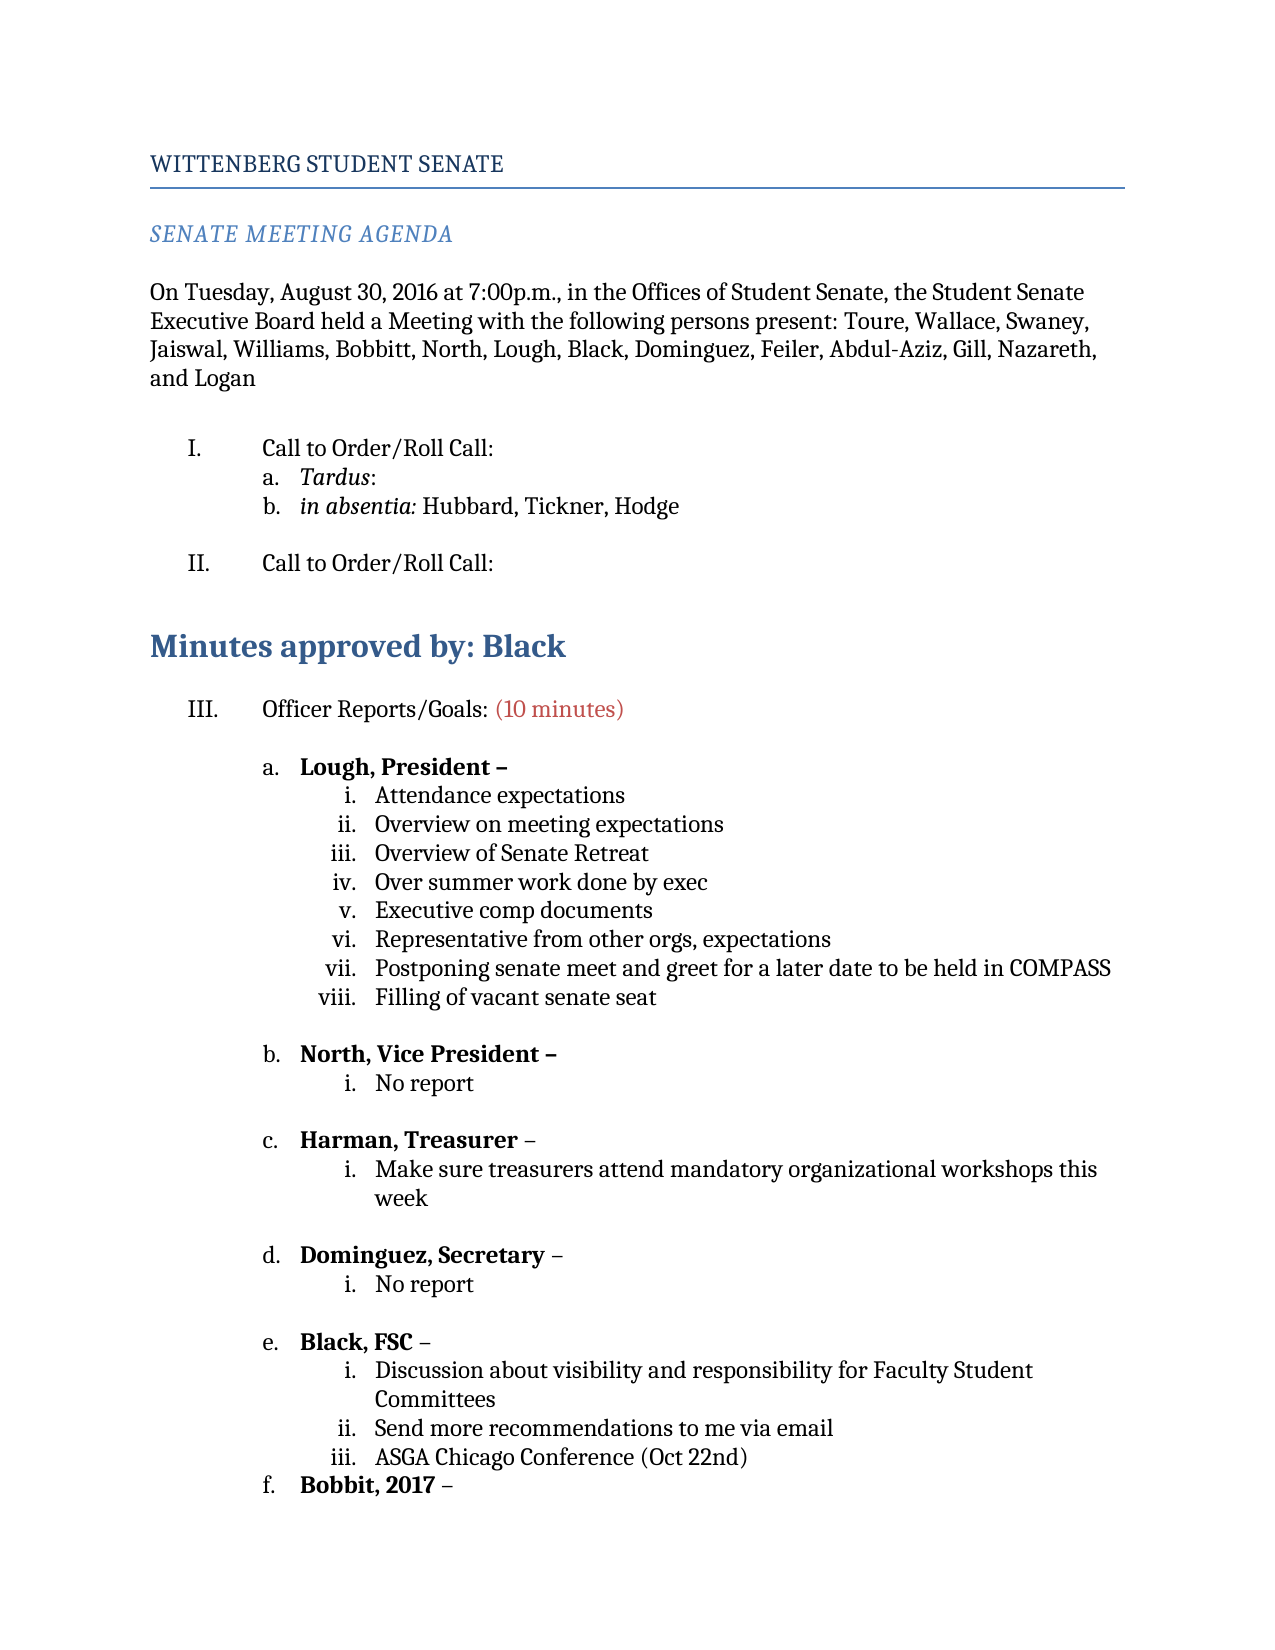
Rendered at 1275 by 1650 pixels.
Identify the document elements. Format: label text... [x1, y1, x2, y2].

list Filling of vacant senate seat [356, 982, 1125, 1011]
list in absentia: Hubbard, Tickner, Hodge [262, 492, 1125, 520]
list Discussion about visibility and responsibility for Faculty Student Committees [356, 1356, 1125, 1414]
list Postponing senate meet and greet for a later date to be held in COMPASS [356, 954, 1125, 982]
title WITTENBERG STUDENT SENATE [150, 150, 1125, 187]
list Bobbit, 2017 – [262, 1471, 1125, 1500]
subtitle SENATE MEETING AGENDA [150, 220, 1125, 249]
list Representative from other orgs, expectations [356, 925, 1125, 954]
list North, Vice President – [262, 1040, 1125, 1069]
list Overview on meeting expectations [356, 810, 1125, 839]
subtitle Minutes approved by: Black [150, 628, 1125, 666]
list No report [356, 1270, 1125, 1299]
list Black, FSC – [262, 1327, 1125, 1356]
list Make sure treasurers attend mandatory organizational workshops this week [356, 1155, 1125, 1212]
list Call to Order/Roll Call: [187, 434, 1125, 463]
list Lough, President – [262, 752, 1125, 781]
list Executive comp documents [356, 896, 1125, 925]
list ASGA Chicago Conference (Oct 22nd) [356, 1442, 1125, 1471]
text On Tuesday, August 30, 2016 at 7:00p.m., in the Offices of Student Senate, the Student Senate Executive Board held a Meeting with the following persons present: Toure, Wallace, Swaney, Jaiswal, Williams, Bobbitt, North, Lough, Black, Dominguez, Feiler, Abdul-Aziz, Gill, Nazareth, and Logan [150, 278, 1125, 393]
list No report [356, 1069, 1125, 1097]
list Attendance expectations [356, 781, 1125, 810]
list Call to Order/Roll Call: [187, 549, 1125, 578]
list Harman, Treasurer – [262, 1126, 1125, 1155]
list Tardus: [262, 463, 1125, 492]
list Officer Reports/Goals: (10 minutes) [187, 695, 1125, 724]
list Dominguez, Secretary – [262, 1241, 1125, 1270]
list Overview of Senate Retreat [356, 839, 1125, 867]
list Over summer work done by exec [356, 867, 1125, 896]
list Send more recommendations to me via email [356, 1414, 1125, 1442]
